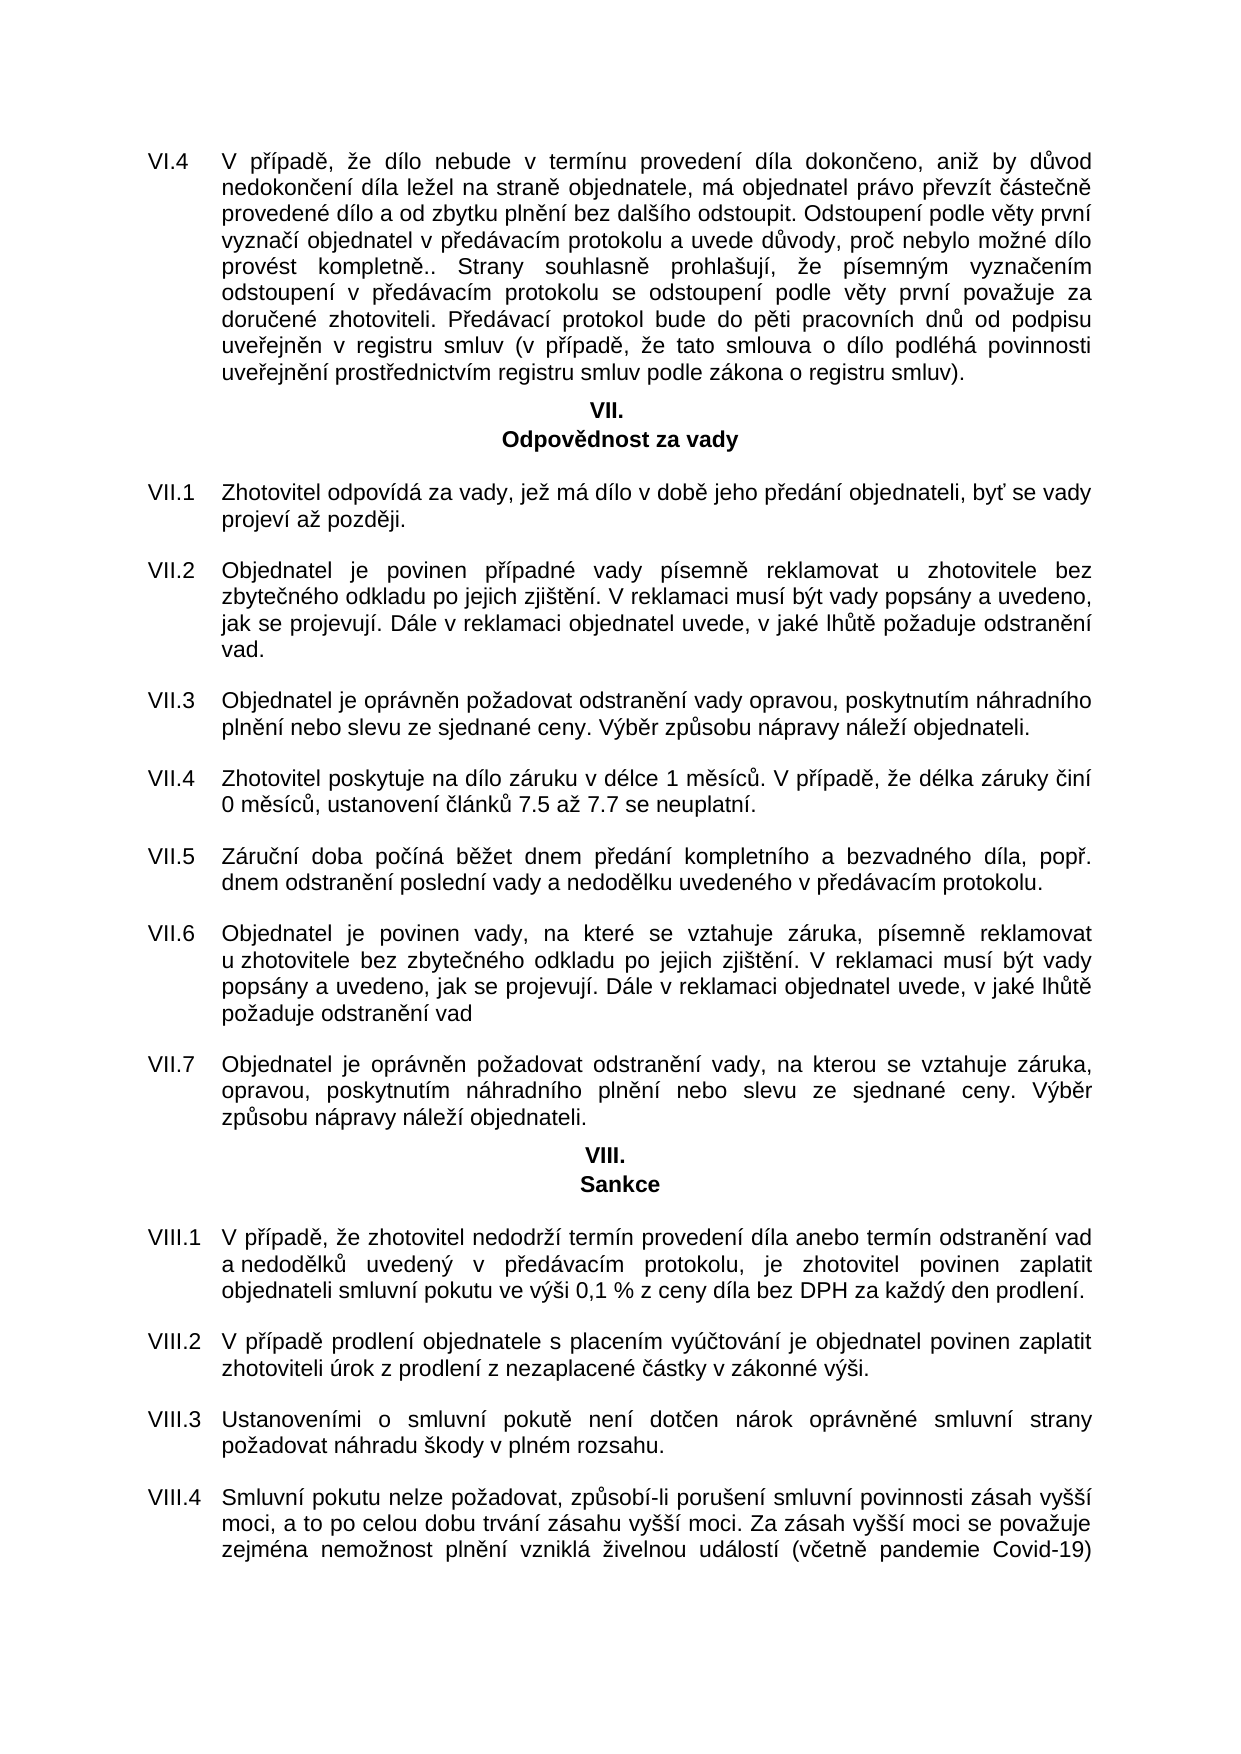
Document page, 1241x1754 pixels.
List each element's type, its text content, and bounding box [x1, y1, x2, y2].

subtitle Záruční doba počíná běžet dnem předání kompletního a bezvadného díla, popř. dnem odstranění poslední vady a nedodělku uvedeného v předávacím protokolu. [148, 843, 1093, 895]
subtitle V případě prodlení objednatele s placením vyúčtování je objednatel povinen zaplatit zhotoviteli úrok z prodlení z nezaplacené částky v zákonné výši. [148, 1328, 1093, 1381]
subtitle Objednatel je povinen vady, na které se vztahuje záruka, písemně reklamovat u zhotovitele bez zbytečného odkladu po jejich zjištění. V reklamaci musí být vady popsány a uvedeno, jak se projevují. Dále v reklamaci objednatel uvede, v jaké lhůtě požaduje odstranění vad [148, 920, 1093, 1026]
subtitle V případě, že dílo nebude v termínu provedení díla dokončeno, aniž by důvod nedokončení díla ležel na straně objednatele, má objednatel právo převzít částečně provedené dílo a od zbytku plnění bez dalšího odstoupit. Odstoupení podle věty první vyznačí objednatel v předávacím protokolu a uvede důvody, proč nebylo možné dílo provést kompletně.. Strany souhlasně prohlašují, že písemným vyznačením odstoupení v předávacím protokolu se odstoupení podle věty první považuje za doručené zhotoviteli. Předávací protokol bude do pěti pracovních dnů od podpisu uveřejněn v registru smluv (v případě, že tato smlouva o dílo podléhá povinnosti uveřejnění prostřednictvím registru smluv podle zákona o registru smluv). [148, 148, 1093, 385]
subtitle Zhotovitel odpovídá za vady, jež má dílo v době jeho předání objednateli, byť se vady projeví až později. [148, 479, 1093, 532]
subtitle Ustanoveními o smluvní pokutě není dotčen nárok oprávněné smluvní strany požadovat náhradu škody v plném rozsahu. [148, 1406, 1093, 1459]
subtitle Objednatel je oprávněn požadovat odstranění vady opravou, poskytnutím náhradního plnění nebo slevu ze sjednané ceny. Výběr způsobu nápravy náleží objednateli. [148, 687, 1093, 740]
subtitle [148, 1484, 1093, 1563]
subtitle Zhotovitel poskytuje na dílo záruku v délce 1 měsíců. V případě, že délka záruky činí 0 měsíců, ustanovení článků 7.5 až 7.7 se neuplatní. [148, 765, 1093, 818]
subtitle Objednatel je oprávněn požadovat odstranění vady, na kterou se vztahuje záruka, opravou, poskytnutím náhradního plnění nebo slevu ze sjednané ceny. Výběr způsobu nápravy náleží objednateli. [148, 1051, 1093, 1130]
subtitle V případě, že zhotovitel nedodrží termín provedení díla anebo termín odstranění vad a nedodělků uvedený v předávacím protokolu, je zhotovitel povinen zaplatit objednateli smluvní pokutu ve výši 0,1 % z ceny díla bez DPH za každý den prodlení. [148, 1224, 1093, 1303]
subtitle Sankce [148, 1142, 1093, 1197]
subtitle Odpovědnost za vady [148, 397, 1093, 452]
subtitle Objednatel je povinen případné vady písemně reklamovat u zhotovitele bez zbytečného odkladu po jejich zjištění. V reklamaci musí být vady popsány a uvedeno, jak se projevují. Dále v reklamaci objednatel uvede, v jaké lhůtě požaduje odstranění vad. [148, 557, 1093, 662]
